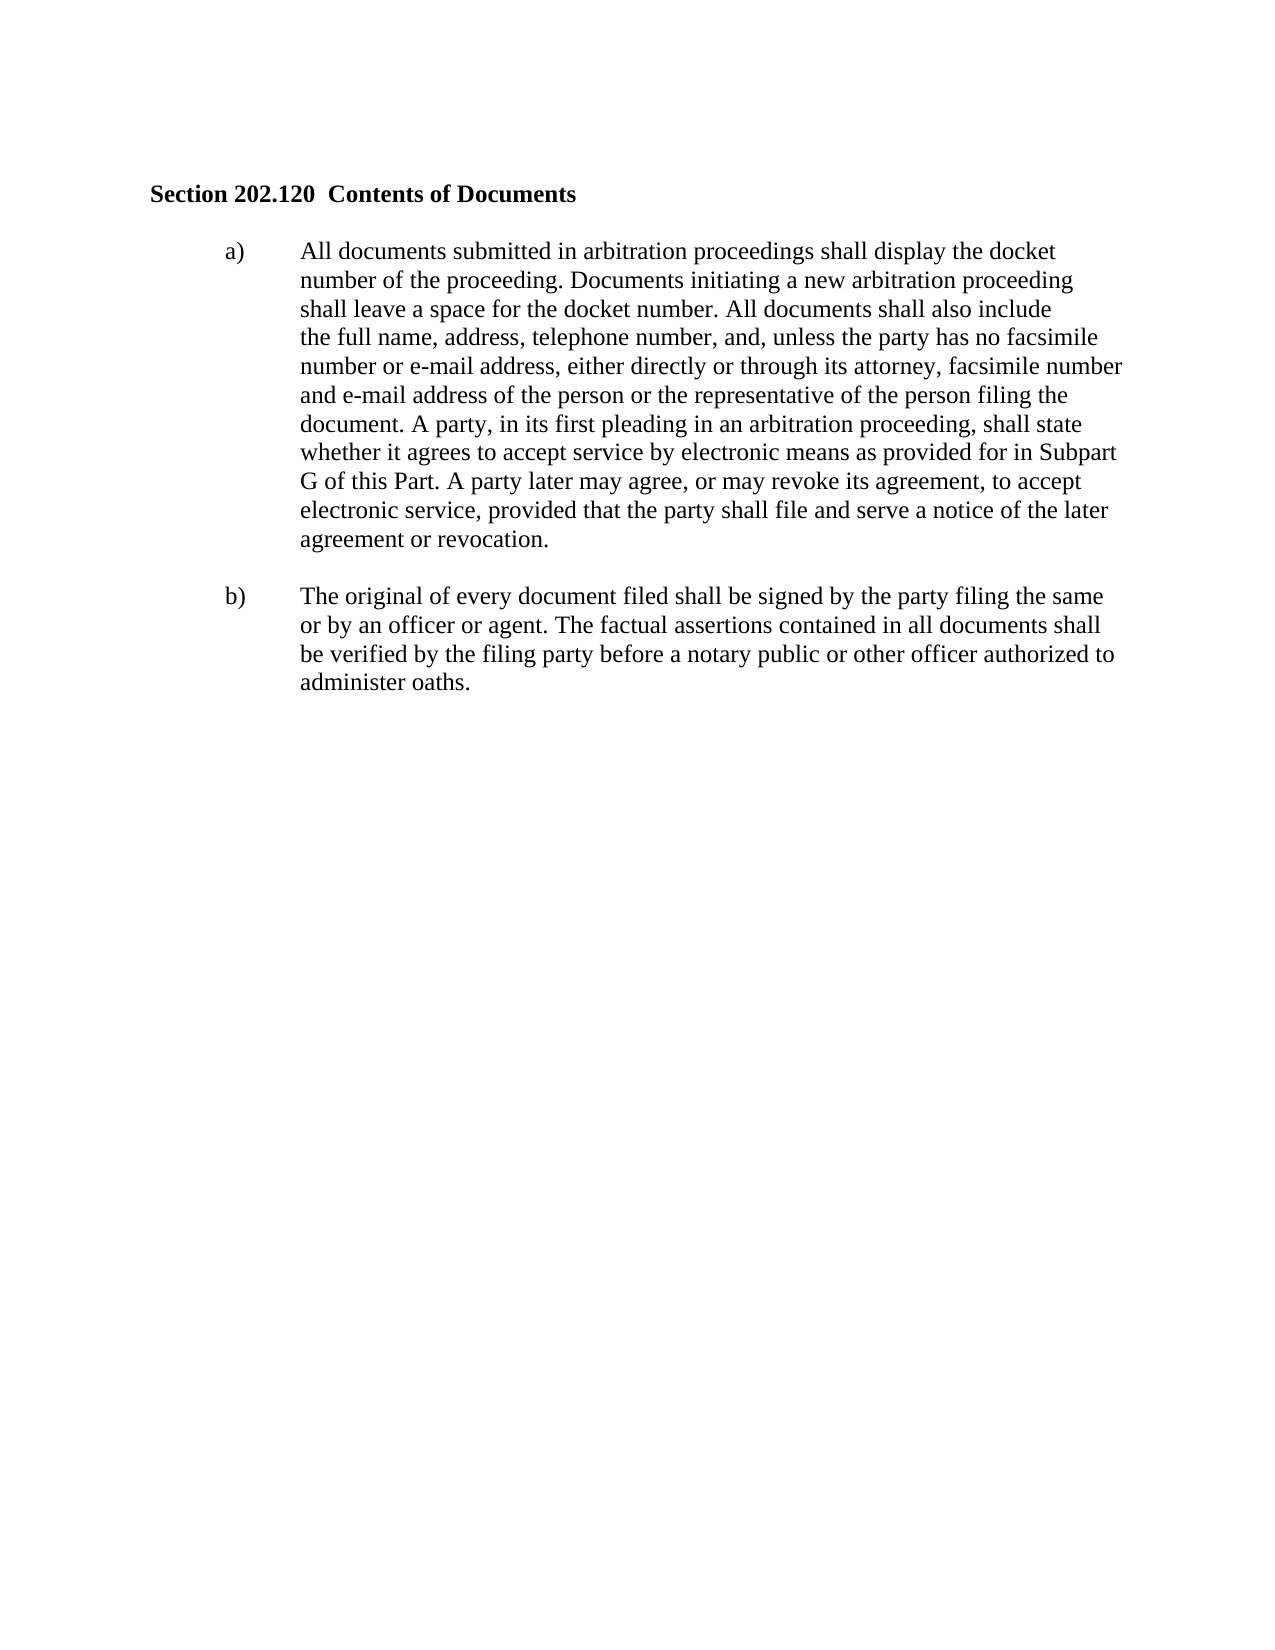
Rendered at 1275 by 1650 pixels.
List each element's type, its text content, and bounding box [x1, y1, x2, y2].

text a) All documents submitted in arbitration proceedings shall display the docket number of the proceeding. Documents initiating a new arbitration proceeding shall leave a space for the docket number. All documents shall also include the full name, address, telephone number, and, unless the party has no facsimile number or e-mail address, either directly or through its attorney, facsimile number and e-mail address of the person or the representative of the person filing the document. A party, in its first pleading in an arbitration proceeding, shall state whether it agrees to accept service by electronic means as provided for in Subpart G of this Part. A party later may agree, or may revoke its agreement, to accept electronic service, provided that the party shall file and serve a notice of the later agreement or revocation. [225, 236, 1125, 552]
text b) The original of every document filed shall be signed by the party filing the same or by an officer or agent. The factual assertions contained in all documents shall be verified by the filing party before a notary public or other officer authorized to administer oaths. [225, 581, 1125, 696]
text Section 202.120 Contents of Documents [150, 179, 1125, 207]
